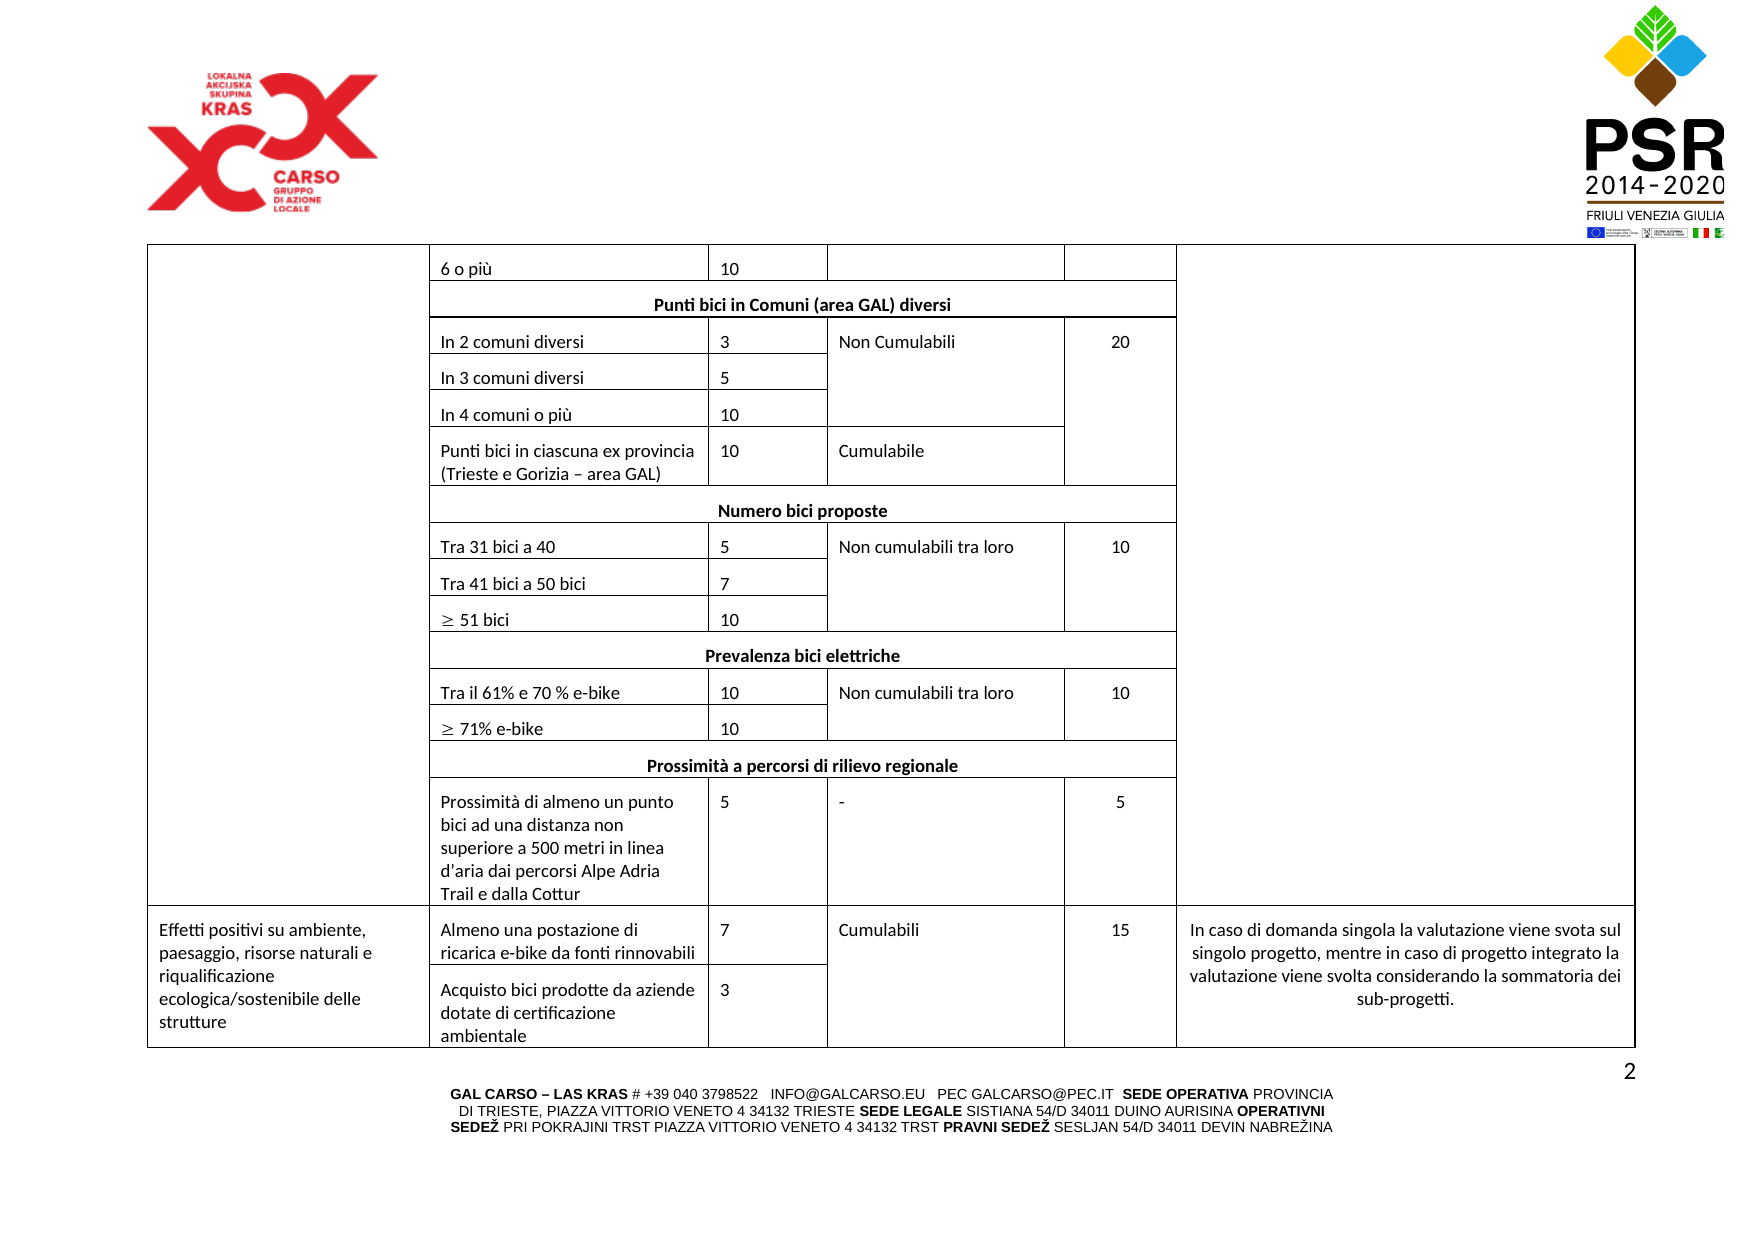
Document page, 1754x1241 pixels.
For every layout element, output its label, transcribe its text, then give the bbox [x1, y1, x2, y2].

table_cell 20 [1065, 318, 1176, 485]
table_cell Punti bici in ciascuna ex provincia (Trieste e Gorizia – area GAL) [430, 427, 708, 485]
table_cell Prossimità a percorsi di rilievo regionale [430, 741, 1176, 777]
table_cell 10 [709, 245, 827, 280]
table_cell In 4 comuni o più [430, 390, 708, 426]
table_cell Cumulabili [828, 906, 1064, 1047]
table_cell 10 [709, 596, 827, 631]
table_cell 15 [1065, 906, 1176, 1047]
table_cell 5 [709, 778, 827, 905]
table_cell 5 [709, 354, 827, 389]
table_cell Prossimità di almeno un punto bici ad una distanza non superiore a 500 metri in linea d’aria dai percorsi Alpe Adria Trail e dalla Cottur [430, 778, 708, 905]
picture [147, 73, 379, 213]
table_cell 3 [709, 965, 827, 1047]
table_cell Non Cumulabili [828, 318, 1064, 426]
table_cell 51 bici [430, 596, 708, 631]
table_cell 10 [709, 390, 827, 426]
table_cell 5 [1065, 778, 1176, 905]
table_cell Non cumulabili tra loro [828, 669, 1064, 740]
table_cell Effetti positivi su ambiente, paesaggio, risorse naturali e riqualificazione ecologica/sostenibile delle strutture [148, 906, 429, 1047]
table_cell In 2 comuni diversi [430, 318, 708, 353]
table_cell 7 [709, 906, 827, 964]
table_cell 3 [709, 318, 827, 353]
table_cell 10 [1065, 669, 1176, 740]
table_cell 5 [709, 523, 827, 558]
table_cell Almeno una postazione di ricarica e-bike da fonti rinnovabili [430, 906, 708, 964]
table_cell Prevalenza bici elettriche [430, 632, 1176, 667]
table_cell 10 [1065, 523, 1176, 631]
table_cell 71% e-bike [430, 705, 708, 740]
table_cell Non cumulabili tra loro [828, 523, 1064, 631]
table_cell 10 [709, 427, 827, 485]
table_cell In caso di domanda singola la valutazione viene svota sul singolo progetto, mentre in caso di progetto integrato la valutazione viene svolta considerando la sommatoria dei sub-progetti. [1177, 906, 1634, 1047]
table_cell Tra 31 bici a 40 [430, 523, 708, 558]
table_cell Acquisto bici prodotte da aziende dotate di certificazione ambientale [430, 965, 708, 1047]
table_cell Punti bici in Comuni (area GAL) diversi [430, 281, 1176, 316]
table_cell In 3 comuni diversi [430, 354, 708, 389]
table_cell 7 [709, 559, 827, 594]
table_cell Numero bici proposte [430, 486, 1176, 522]
table_cell 10 [709, 705, 827, 740]
table_cell - [828, 778, 1064, 905]
table_cell 6 o più [430, 245, 708, 280]
picture [1586, 5, 1725, 238]
table_cell Tra il 61% e 70 % e-bike [430, 669, 708, 704]
table_cell 10 [709, 669, 827, 704]
table_cell Cumulabile [828, 427, 1064, 485]
table_cell Tra 41 bici a 50 bici [430, 559, 708, 594]
